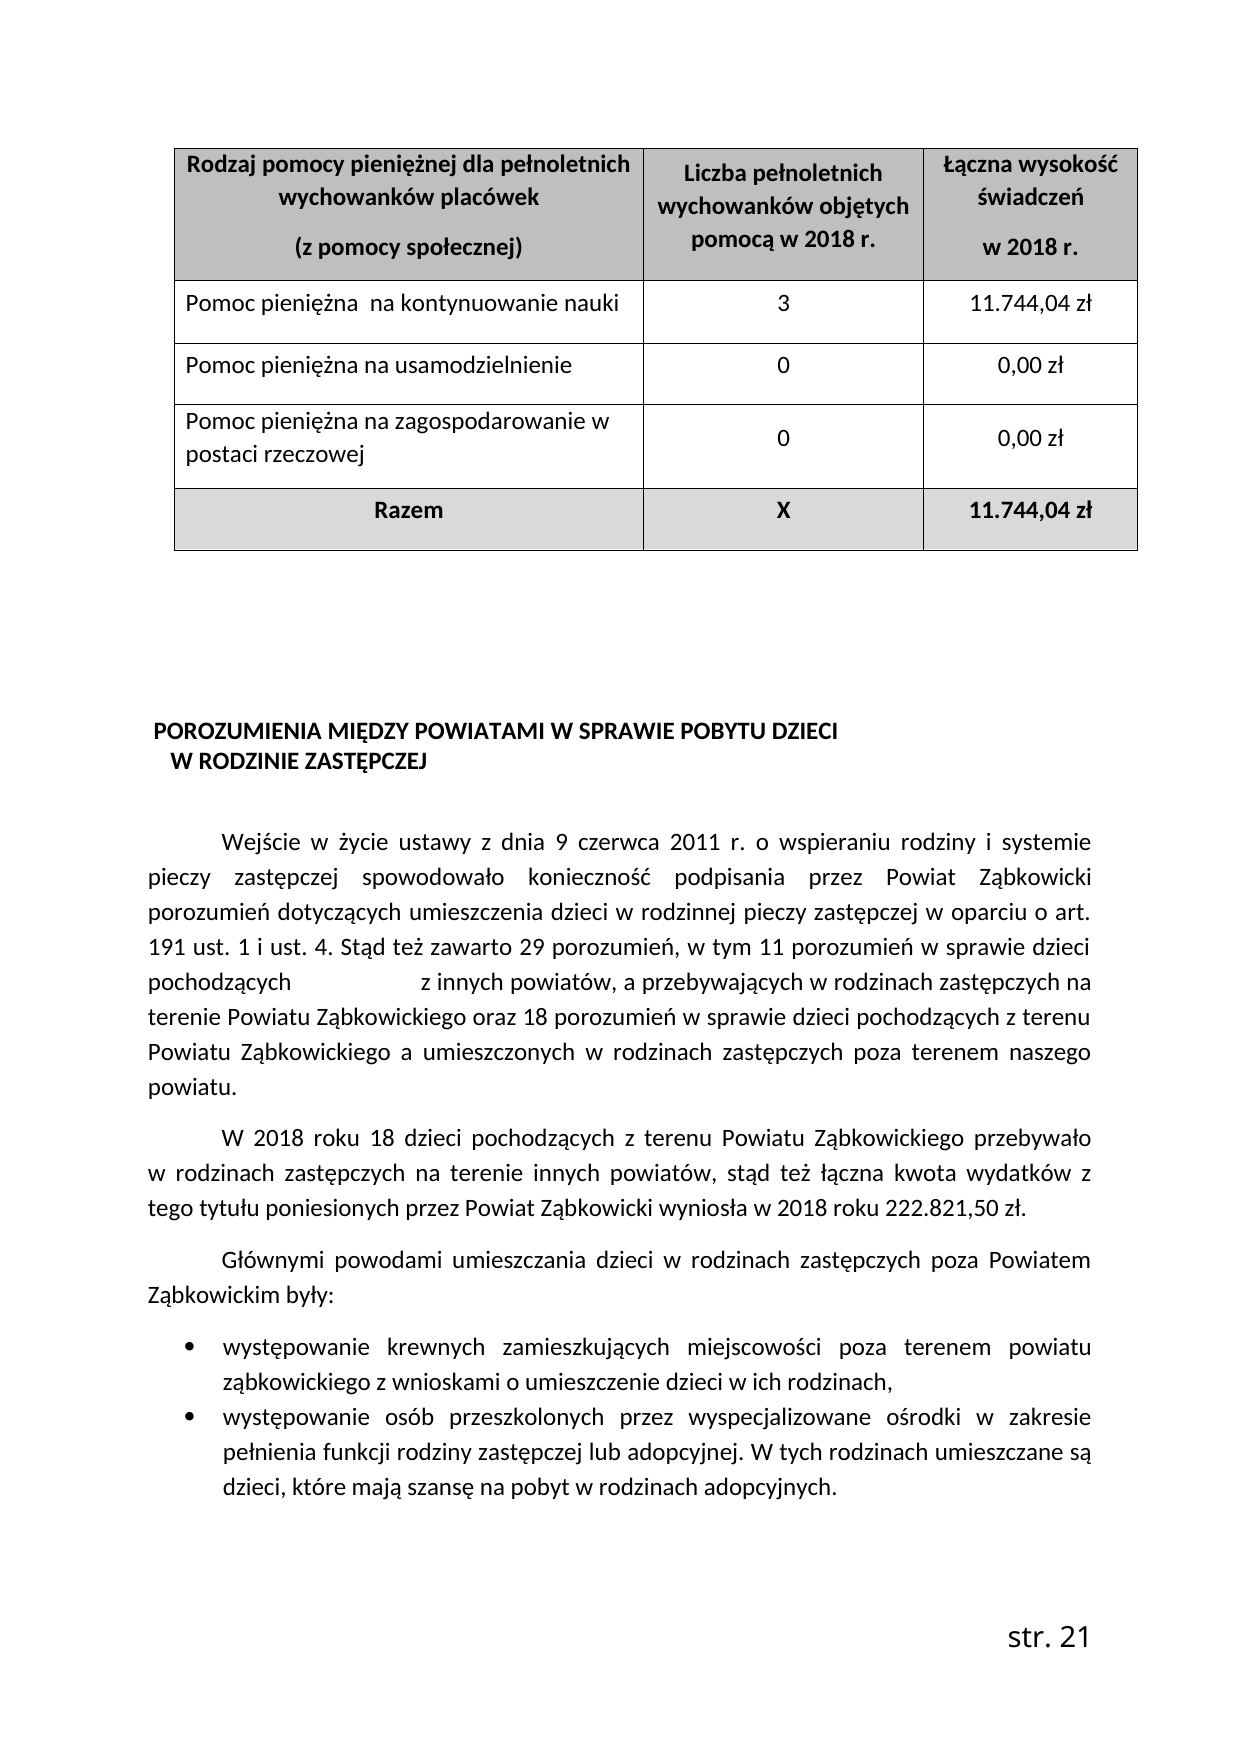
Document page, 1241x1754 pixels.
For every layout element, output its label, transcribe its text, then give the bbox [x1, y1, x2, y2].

table_cell 0 [644, 344, 923, 404]
table_cell 0 [644, 405, 923, 488]
table_header Rodzaj pomocy pieniężnej dla pełnoletnich wychowanków placówek (z pomocy społecznej) [175, 149, 643, 280]
text W 2018 roku 18 dzieci pochodzących z terenu Powiatu Ząbkowickiego przebywało w rodzinach zastępczych na terenie innych powiatów, stąd też łączna kwota wydatków z tego tytułu poniesionych przez Powiat Ząbkowicki wyniosła w 2018 roku 222.821,50 zł. [148, 1122, 1093, 1223]
table_cell Pomoc pieniężna na usamodzielnienie [175, 344, 643, 404]
text Głównymi powodami umieszczania dzieci w rodzinach zastępczych poza Powiatem Ząbkowickim były: [148, 1244, 1093, 1309]
table_cell 11.744,04 zł [924, 489, 1137, 549]
table_cell 0,00 zł [924, 405, 1137, 488]
subtitle POROZUMIENIA MIĘDZY POWIATAMI W SPRAWIE POBYTU DZIECI [148, 715, 1093, 746]
table_cell X [644, 489, 923, 549]
list występowanie krewnych zamieszkujących miejscowości poza terenem powiatu ząbkowickiego z wnioskami o umieszczenie dzieci w ich rodzinach, [185, 1331, 1093, 1396]
table_cell Razem [175, 489, 643, 549]
table_cell Pomoc pieniężna na kontynuowanie nauki [175, 281, 643, 342]
table_cell 3 [644, 281, 923, 342]
table_header Łączna wysokość świadczeń w 2018 r. [924, 149, 1137, 280]
table_cell 11.744,04 zł [924, 281, 1137, 342]
table_cell Pomoc pieniężna na zagospodarowanie w postaci rzeczowej [175, 405, 643, 488]
table_cell 0,00 zł [924, 344, 1137, 404]
table_header Liczba pełnoletnich wychowanków objętych pomocą w 2018 r. [644, 149, 923, 280]
text Wejście w życie ustawy z dnia 9 czerwca 2011 r. o wspieraniu rodziny i systemie pieczy zastępczej spowodowało konieczność podpisania przez Powiat Ząbkowicki porozumień dotyczących umieszczenia dzieci w rodzinnej pieczy zastępczej w oparciu o art. 191 ust. 1 i ust. 4. Stąd też zawarto 29 porozumień, w tym 11 porozumień w sprawie dzieci pochodzących z innych powiatów, a przebywających w rodzinach zastępczych na terenie Powiatu Ząbkowickiego oraz 18 porozumień w sprawie dzieci pochodzących z terenu Powiatu Ząbkowickiego a umieszczonych w rodzinach zastępczych poza terenem naszego powiatu. [148, 826, 1093, 1101]
subtitle W RODZINIE ZASTĘPCZEJ [148, 746, 1093, 776]
list występowanie osób przeszkolonych przez wyspecjalizowane ośrodki w zakresie pełnienia funkcji rodziny zastępczej lub adopcyjnej. W tych rodzinach umieszczane są dzieci, które mają szansę na pobyt w rodzinach adopcyjnych. [185, 1401, 1093, 1501]
